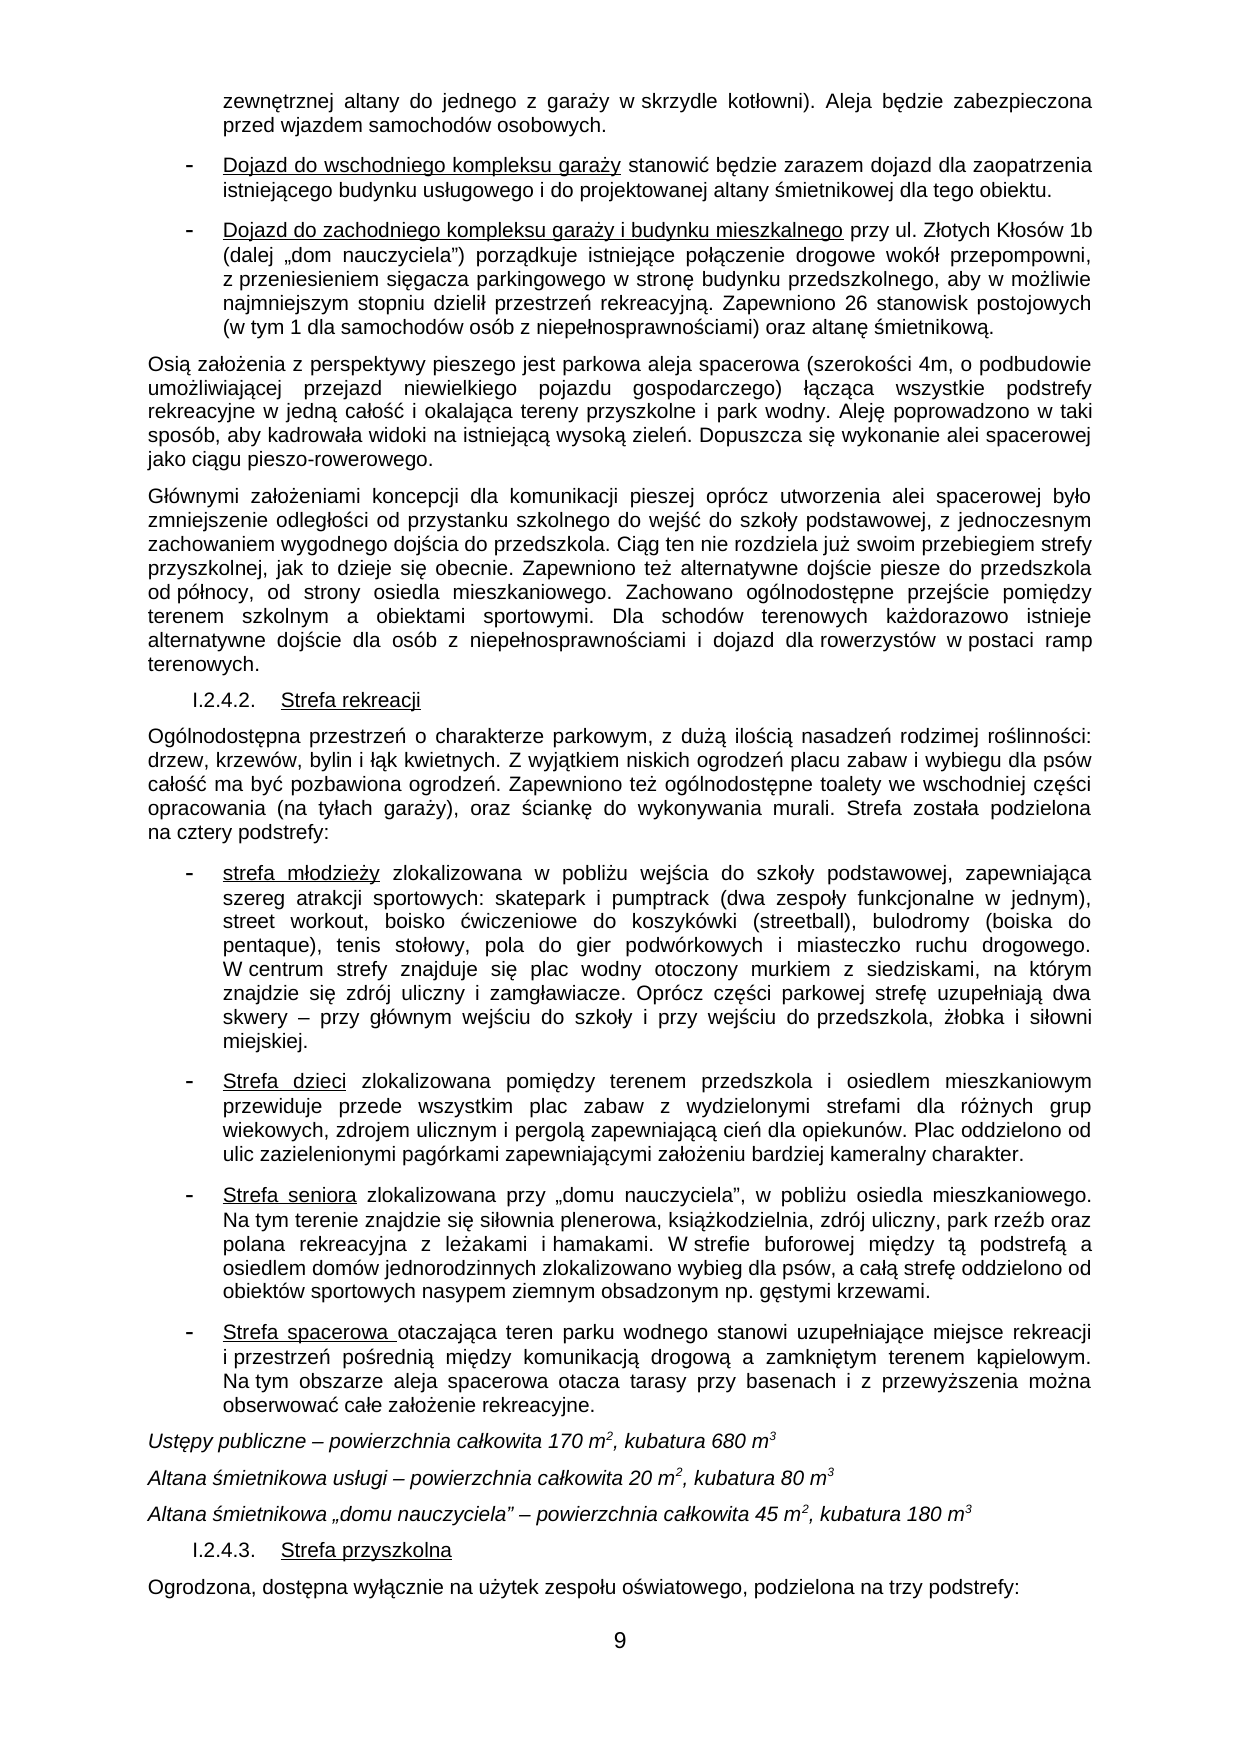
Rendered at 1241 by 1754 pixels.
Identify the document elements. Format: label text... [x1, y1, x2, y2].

list Strefa dzieci zlokalizowana pomiędzy terenem przedszkola i osiedlem mieszkaniowym przewiduje przede wszystkim plac zabaw z wydzielonymi strefami dla różnych grup wiekowych, zdrojem ulicznym i pergolą zapewniającą cień dla opiekunów. Plac oddzielono od ulic zazielenionymi pagórkami zapewniającymi założeniu bardziej kameralny charakter. [185, 1066, 1092, 1166]
list Strefa przyszkolna [192, 1538, 1092, 1562]
list Altana śmietnikowa „domu nauczyciela” – powierzchnia całkowita 45 m2, kubatura 180 m3 [148, 1502, 1092, 1526]
list Strefa rekreacji [192, 688, 1092, 712]
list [185, 89, 1092, 137]
list Strefa spacerowa otaczająca teren parku wodnego stanowi uzupełniające miejsce rekreacji i przestrzeń pośrednią między komunikacją drogową a zamkniętym terenem kąpielowym. Na tym obszarze aleja spacerowa otacza tarasy przy basenach i z przewyższenia można obserwować całe założenie rekreacyjne. [185, 1316, 1092, 1416]
list strefa młodzieży zlokalizowana w pobliżu wejścia do szkoły podstawowej, zapewniająca szereg atrakcji sportowych: skatepark i pumptrack (dwa zespoły funkcjonalne w jednym), street workout, boisko ćwiczeniowe do koszykówki (streetball), bulodromy (boiska do pentaque), tenis stołowy, pola do gier podwórkowych i miasteczko ruchu drogowego. W centrum strefy znajduje się plac wodny otoczony murkiem z siedziskami, na którym znajdzie się zdrój uliczny i zamgławiacze. Oprócz części parkowej strefę uzupełniają dwa skwery – przy głównym wejściu do szkoły i przy wejściu do przedszkola, żłobka i siłowni miejskiej. [185, 857, 1092, 1053]
list Dojazd do zachodniego kompleksu garaży i budynku mieszkalnego przy ul. Złotych Kłosów 1b (dalej „dom nauczyciela”) porządkuje istniejące połączenie drogowe wokół przepompowni, z przeniesieniem sięgacza parkingowego w stronę budynku przedszkolnego, aby w możliwie najmniejszym stopniu dzielił przestrzeń rekreacyjną. Zapewniono 26 stanowisk postojowych (w tym 1 dla samochodów osób z niepełnosprawnościami) oraz altanę śmietnikową. [185, 214, 1092, 339]
list Ogólnodostępna przestrzeń o charakterze parkowym, z dużą ilością nasadzeń rodzimej roślinności: drzew, krzewów, bylin i łąk kwietnych. Z wyjątkiem niskich ogrodzeń placu zabaw i wybiegu dla psów całość ma być pozbawiona ogrodzeń. Zapewniono też ogólnodostępne toalety we wschodniej części opracowania (na tyłach garaży), oraz ściankę do wykonywania murali. Strefa została podzielona na cztery podstrefy: [148, 724, 1092, 844]
list Altana śmietnikowa usługi – powierzchnia całkowita 20 m2, kubatura 80 m3 [148, 1465, 1092, 1489]
list Głównymi założeniami koncepcji dla komunikacji pieszej oprócz utworzenia alei spacerowej było zmniejszenie odległości od przystanku szkolnego do wejść do szkoły podstawowej, z jednoczesnym zachowaniem wygodnego dojścia do przedszkola. Ciąg ten nie rozdziela już swoim przebiegiem strefy przyszkolnej, jak to dzieje się obecnie. Zapewniono też alternatywne dojście piesze do przedszkola od północy, od strony osiedla mieszkaniowego. Zachowano ogólnodostępne przejście pomiędzy terenem szkolnym a obiektami sportowymi. Dla schodów terenowych każdorazowo istnieje alternatywne dojście dla osób z niepełnosprawnościami i dojazd dla rowerzystów w postaci ramp terenowych. [148, 484, 1092, 675]
list Strefa seniora zlokalizowana przy „domu nauczyciela”, w pobliżu osiedla mieszkaniowego. Na tym terenie znajdzie się siłownia plenerowa, książkodzielnia, zdrój uliczny, park rzeźb oraz polana rekreacyjna z leżakami i hamakami. W strefie buforowej między tą podstrefą a osiedlem domów jednorodzinnych zlokalizowano wybieg dla psów, a całą strefę oddzielono od obiektów sportowych nasypem ziemnym obsadzonym np. gęstymi krzewami. [185, 1179, 1092, 1303]
list Osią założenia z perspektywy pieszego jest parkowa aleja spacerowa (szerokości 4m, o podbudowie umożliwiającej przejazd niewielkiego pojazdu gospodarczego) łącząca wszystkie podstrefy rekreacyjne w jedną całość i okalająca tereny przyszkolne i park wodny. Aleję poprowadzono w taki sposób, aby kadrowała widoki na istniejącą wysoką zieleń. Dopuszcza się wykonanie alei spacerowej jako ciągu pieszo-rowerowego. [148, 351, 1092, 471]
list Ogrodzona, dostępna wyłącznie na użytek zespołu oświatowego, podzielona na trzy podstrefy: [148, 1575, 1092, 1599]
list Ustępy publiczne – powierzchnia całkowita 170 m2, kubatura 680 m3 [148, 1429, 1092, 1453]
list Dojazd do wschodniego kompleksu garaży stanowić będzie zarazem dojazd dla zaopatrzenia istniejącego budynku usługowego i do projektowanej altany śmietnikowej dla tego obiektu. [185, 149, 1092, 202]
